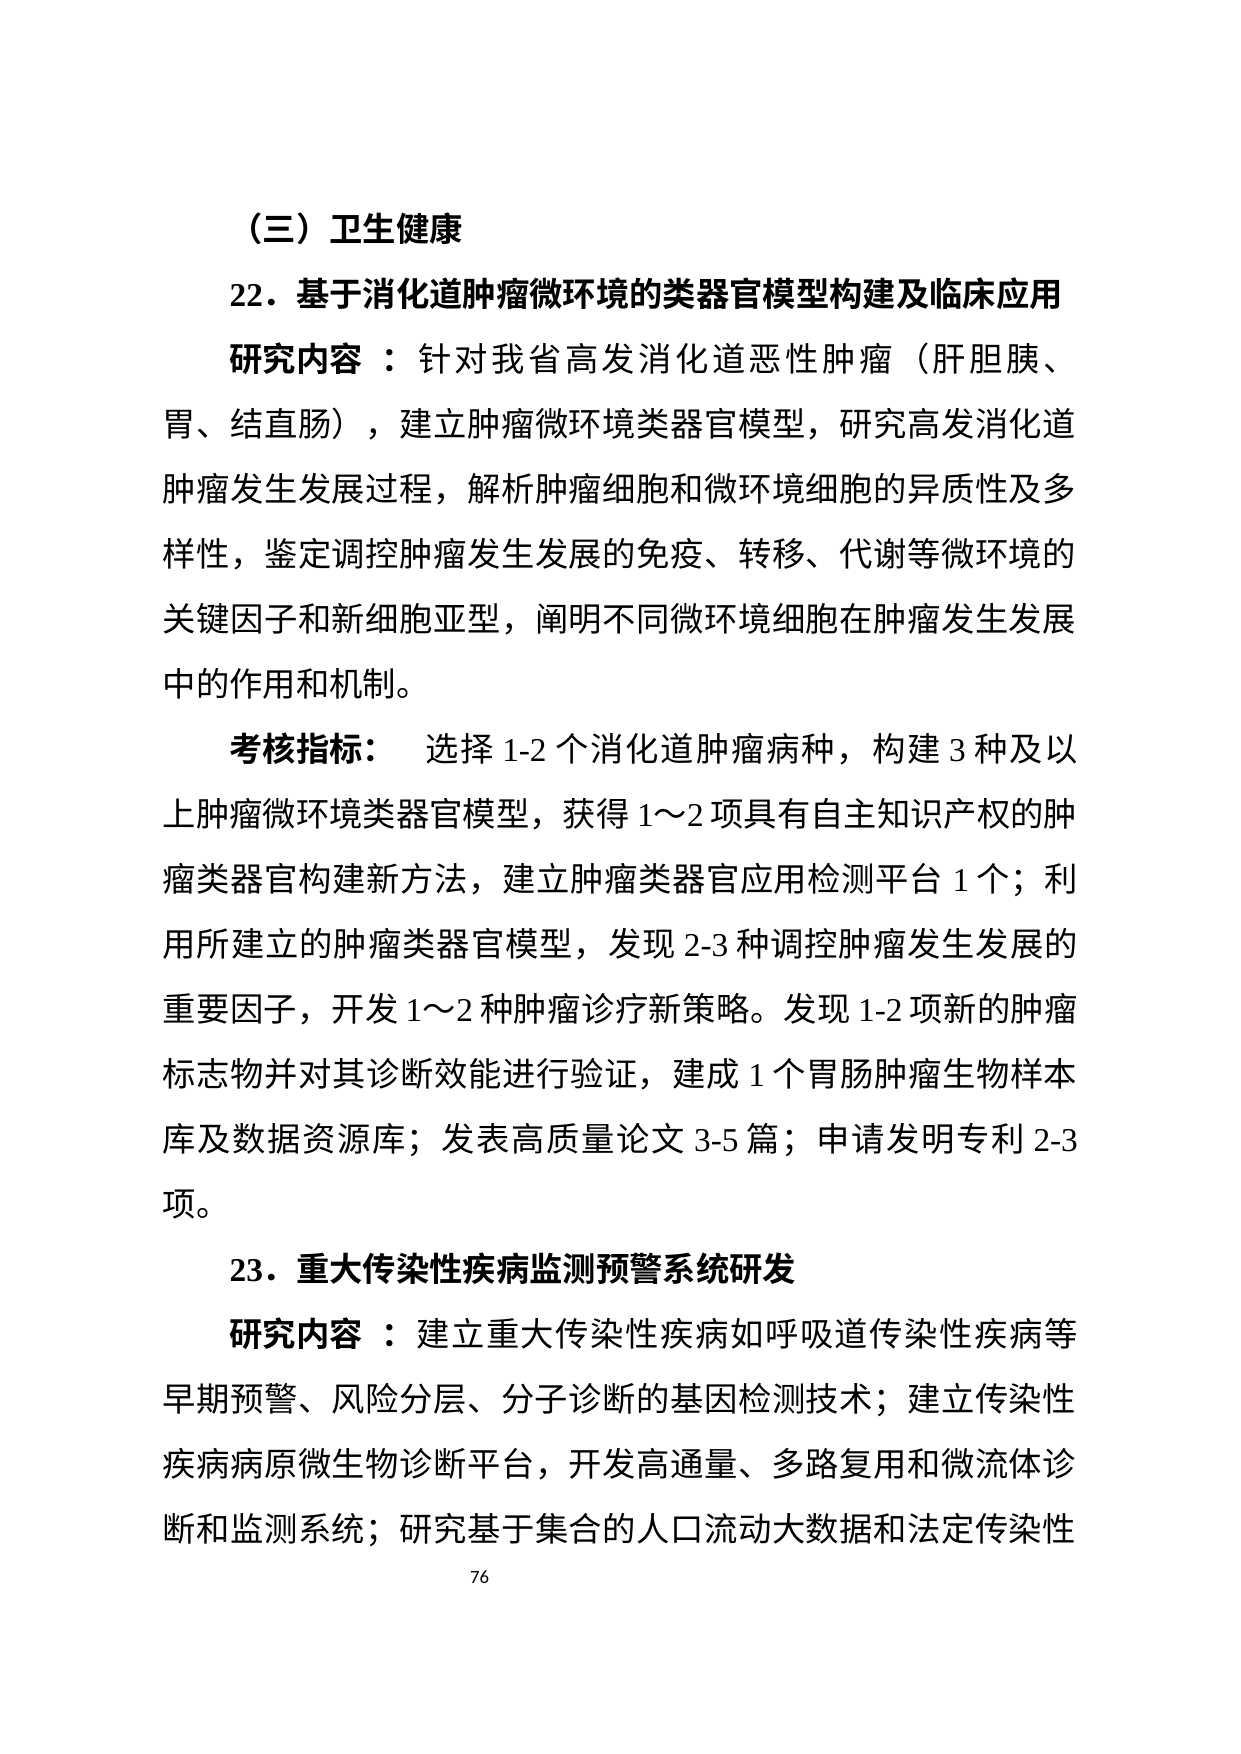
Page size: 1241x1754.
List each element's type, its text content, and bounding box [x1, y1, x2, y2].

text 研究内容 ：针对我省高发消化道恶性肿瘤（肝胆胰、胃、结直肠），建立肿瘤微环境类器官模型，研究高发消化道肿瘤发生发展过程，解析肿瘤细胞和微环境细胞的异质性及多样性，鉴定调控肿瘤发生发展的免疫、转移、代谢等微环境的关键因子和新细胞亚型，阐明不同微环境细胞在肿瘤发生发展中的作用和机制。 [162, 324, 1078, 714]
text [162, 1299, 1078, 1559]
text （三）卫生健康 [162, 194, 1078, 259]
text 考核指标： 选择1-2个消化道肿瘤病种，构建3种及以上肿瘤微环境类器官模型，获得1～2项具有自主知识产权的肿瘤类器官构建新方法，建立肿瘤类器官应用检测平台1个；利用所建立的肿瘤类器官模型，发现2-3种调控肿瘤发生发展的重要因子，开发1～2种肿瘤诊疗新策略。发现1-2项新的肿瘤标志物并对其诊断效能进行验证，建成1个胃肠肿瘤生物样本库及数据资源库；发表高质量论文3-5篇；申请发明专利2-3项。 [162, 714, 1078, 1234]
list 基于消化道肿瘤微环境的类器官模型构建及临床应用 [162, 259, 1078, 324]
list 重大传染性疾病监测预警系统研发 [162, 1234, 1078, 1299]
